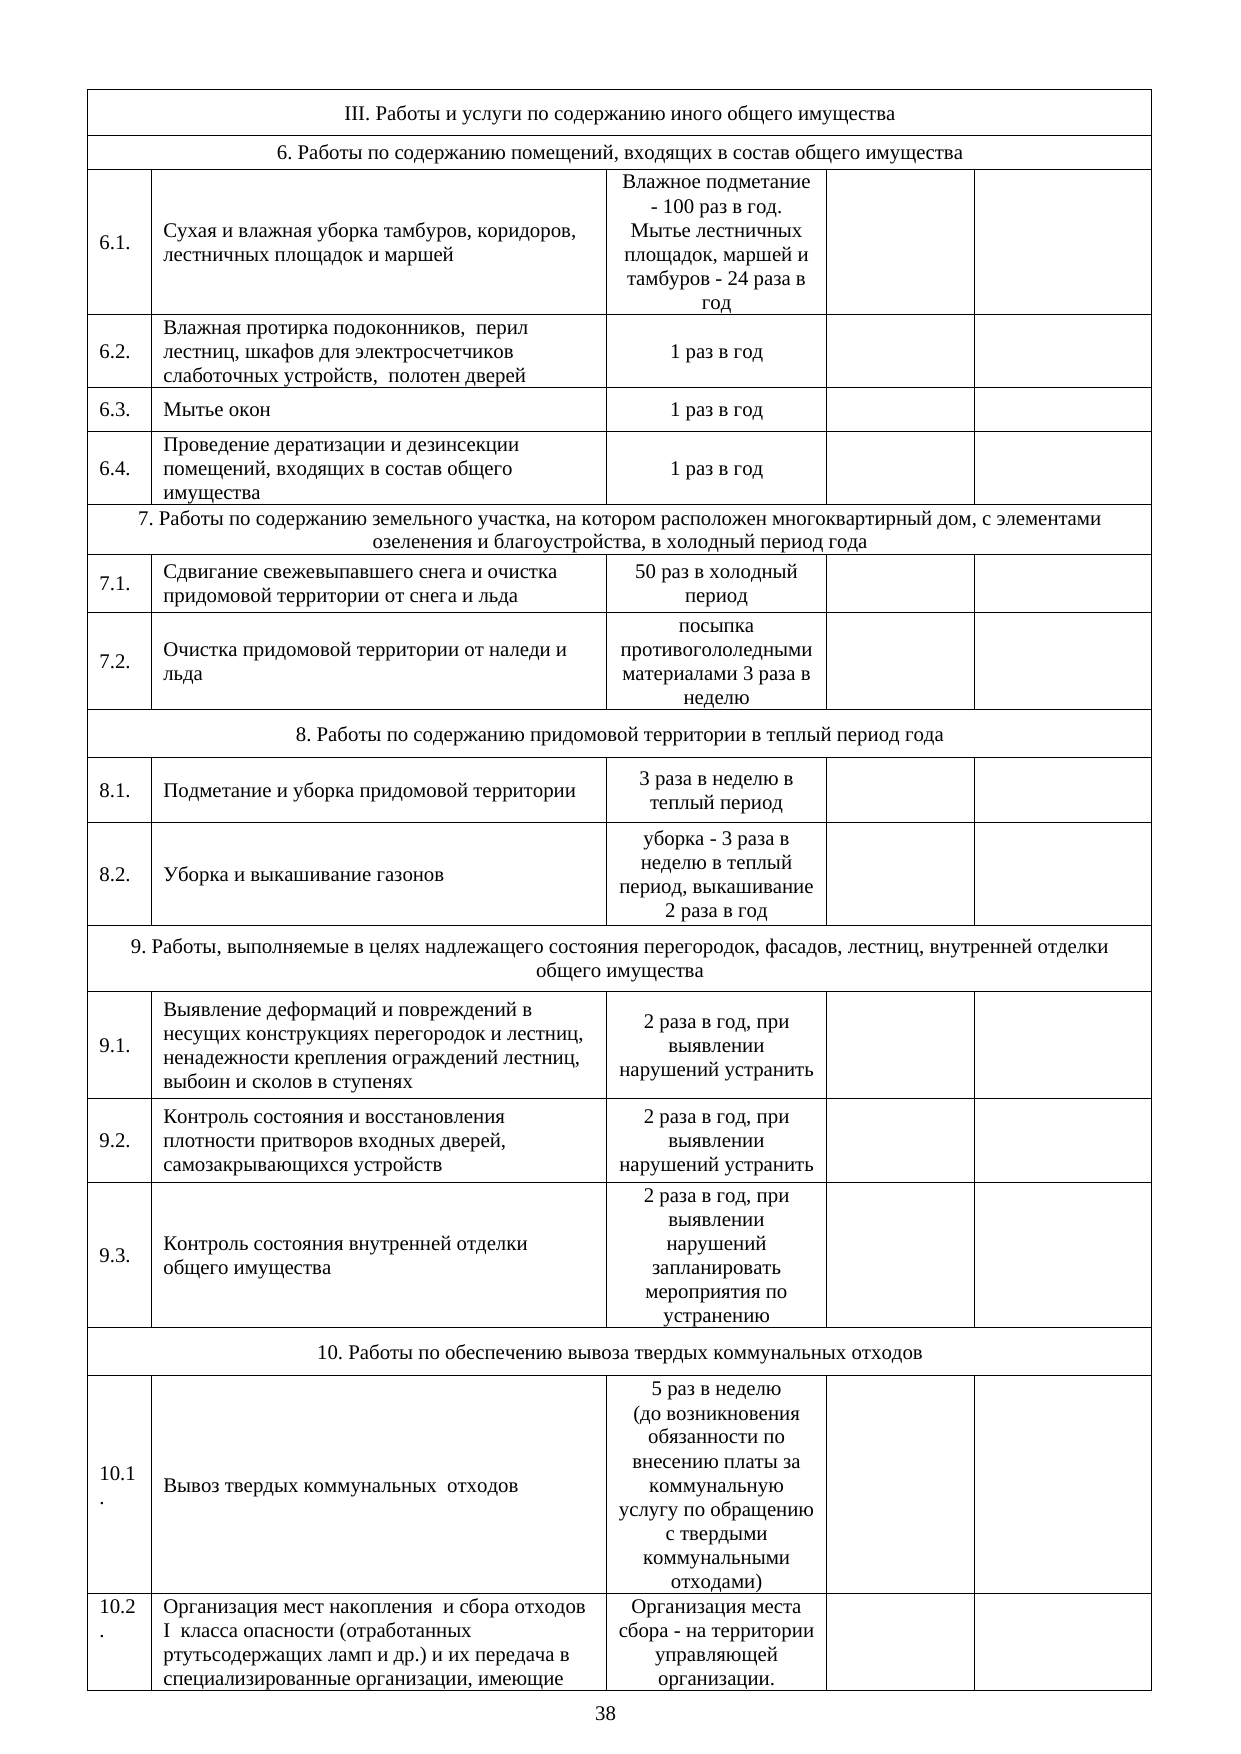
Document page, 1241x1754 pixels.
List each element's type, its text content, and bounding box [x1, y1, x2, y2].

table_cell [827, 1594, 974, 1690]
table_cell III. Работы и услуги по содержанию иного общего имущества [88, 90, 1151, 135]
table_cell 1 раз в год [607, 432, 826, 504]
table_cell [975, 1594, 1151, 1690]
table_cell Подметание и уборка придомовой территории [152, 758, 606, 822]
table_cell [827, 992, 974, 1098]
table_cell 6.4. [88, 432, 151, 504]
table_cell 9.3. [88, 1183, 151, 1327]
table_cell Мытье окон [152, 388, 606, 431]
table_cell [827, 170, 974, 314]
table_cell 50 раз в холодный период [607, 555, 826, 612]
table_cell посыпка противогололедными материалами 3 раза в неделю [607, 613, 826, 709]
table_cell [975, 758, 1151, 822]
table_cell 6.1. [88, 170, 151, 314]
table_cell 9.1. [88, 992, 151, 1098]
table_cell 10.1. [88, 1376, 151, 1593]
table_cell 9.2. [88, 1099, 151, 1182]
table_cell Сдвигание свежевыпавшего снега и очистка придомовой территории от снега и льда [152, 555, 606, 612]
table_cell [975, 388, 1151, 431]
table_cell [975, 315, 1151, 387]
table_cell [975, 555, 1151, 612]
table_cell Вывоз твердых коммунальных отходов [152, 1376, 606, 1593]
table_cell 2 раза в год, при выявлении нарушений запланировать мероприятия по устранению [607, 1183, 826, 1327]
table_cell Уборка и выкашивание газонов [152, 823, 606, 924]
table_cell 2 раза в год, при выявлении нарушений устранить [607, 1099, 826, 1182]
table_cell 8.2. [88, 823, 151, 924]
table_cell 10. Работы по обеспечению вывоза твердых коммунальных отходов [88, 1328, 1151, 1375]
table_cell Сухая и влажная уборка тамбуров, коридоров, лестничных площадок и маршей [152, 170, 606, 314]
table_cell Влажная протирка подоконников, перил лестниц, шкафов для электросчетчиков слаботочных устройств, полотен дверей [152, 315, 606, 387]
table_cell 7.2. [88, 613, 151, 709]
table_cell Организация места сбора - на территории управляющей организации. Передача в специализированные организации - по факту накопления [607, 1594, 826, 1690]
table_cell Влажное подметание - 100 раз в год. Мытье лестничных площадок, маршей и тамбуров - 24 раза в год [607, 170, 826, 314]
table_cell [827, 1376, 974, 1593]
table_cell [827, 555, 974, 612]
table_cell уборка - 3 раза в неделю в теплый период, выкашивание 2 раза в год [607, 823, 826, 924]
table_cell [975, 1183, 1151, 1327]
table_cell 6.2. [88, 315, 151, 387]
table_cell [827, 1183, 974, 1327]
table_cell 7. Работы по содержанию земельного участка, на котором расположен многоквартирный дом, с элементами озеленения и благоустройства, в холодный период года [88, 505, 1151, 553]
table_cell Контроль состояния и восстановления плотности притворов входных дверей, самозакрывающихся устройств [152, 1099, 606, 1182]
table_cell 1 раз в год [607, 388, 826, 431]
table_cell [827, 823, 974, 924]
table_cell 3 раза в неделю в теплый период [607, 758, 826, 822]
table_cell 8.1. [88, 758, 151, 822]
table_cell [827, 1099, 974, 1182]
table_cell [827, 388, 974, 431]
table_cell [975, 432, 1151, 504]
table_cell [827, 432, 974, 504]
table_cell 5 раз в неделю (до возникновения обязанности по внесению платы за коммунальную услугу по обращению с твердыми коммунальными отходами) [607, 1376, 826, 1593]
table_cell [827, 758, 974, 822]
table_cell 6.3. [88, 388, 151, 431]
table_cell 1 раз в год [607, 315, 826, 387]
table_cell [975, 823, 1151, 924]
table_cell Контроль состояния внутренней отделки общего имущества [152, 1183, 606, 1327]
table_cell [975, 1376, 1151, 1593]
table_cell [827, 315, 974, 387]
table_cell [975, 613, 1151, 709]
table_cell 9. Работы, выполняемые в целях надлежащего состояния перегородок, фасадов, лестниц, внутренней отделки общего имущества [88, 926, 1151, 991]
table_cell [975, 992, 1151, 1098]
table_cell [975, 170, 1151, 314]
table_cell 6. Работы по содержанию помещений, входящих в состав общего имущества [88, 136, 1151, 168]
table_cell [975, 1099, 1151, 1182]
table_cell Очистка придомовой территории от наледи и льда [152, 613, 606, 709]
table_cell Проведение дератизации и дезинсекции помещений, входящих в состав общего имущества [152, 432, 606, 504]
table_cell 10.2. [88, 1594, 151, 1690]
table_cell 8. Работы по содержанию придомовой территории в теплый период года [88, 710, 1151, 757]
table_cell [827, 613, 974, 709]
table_cell Выявление деформаций и повреждений в несущих конструкциях перегородок и лестниц, ненадежности крепления ограждений лестниц, выбоин и сколов в ступенях [152, 992, 606, 1098]
table_cell 2 раза в год, при выявлении нарушений устранить [607, 992, 826, 1098]
table_cell 7.1. [88, 555, 151, 612]
